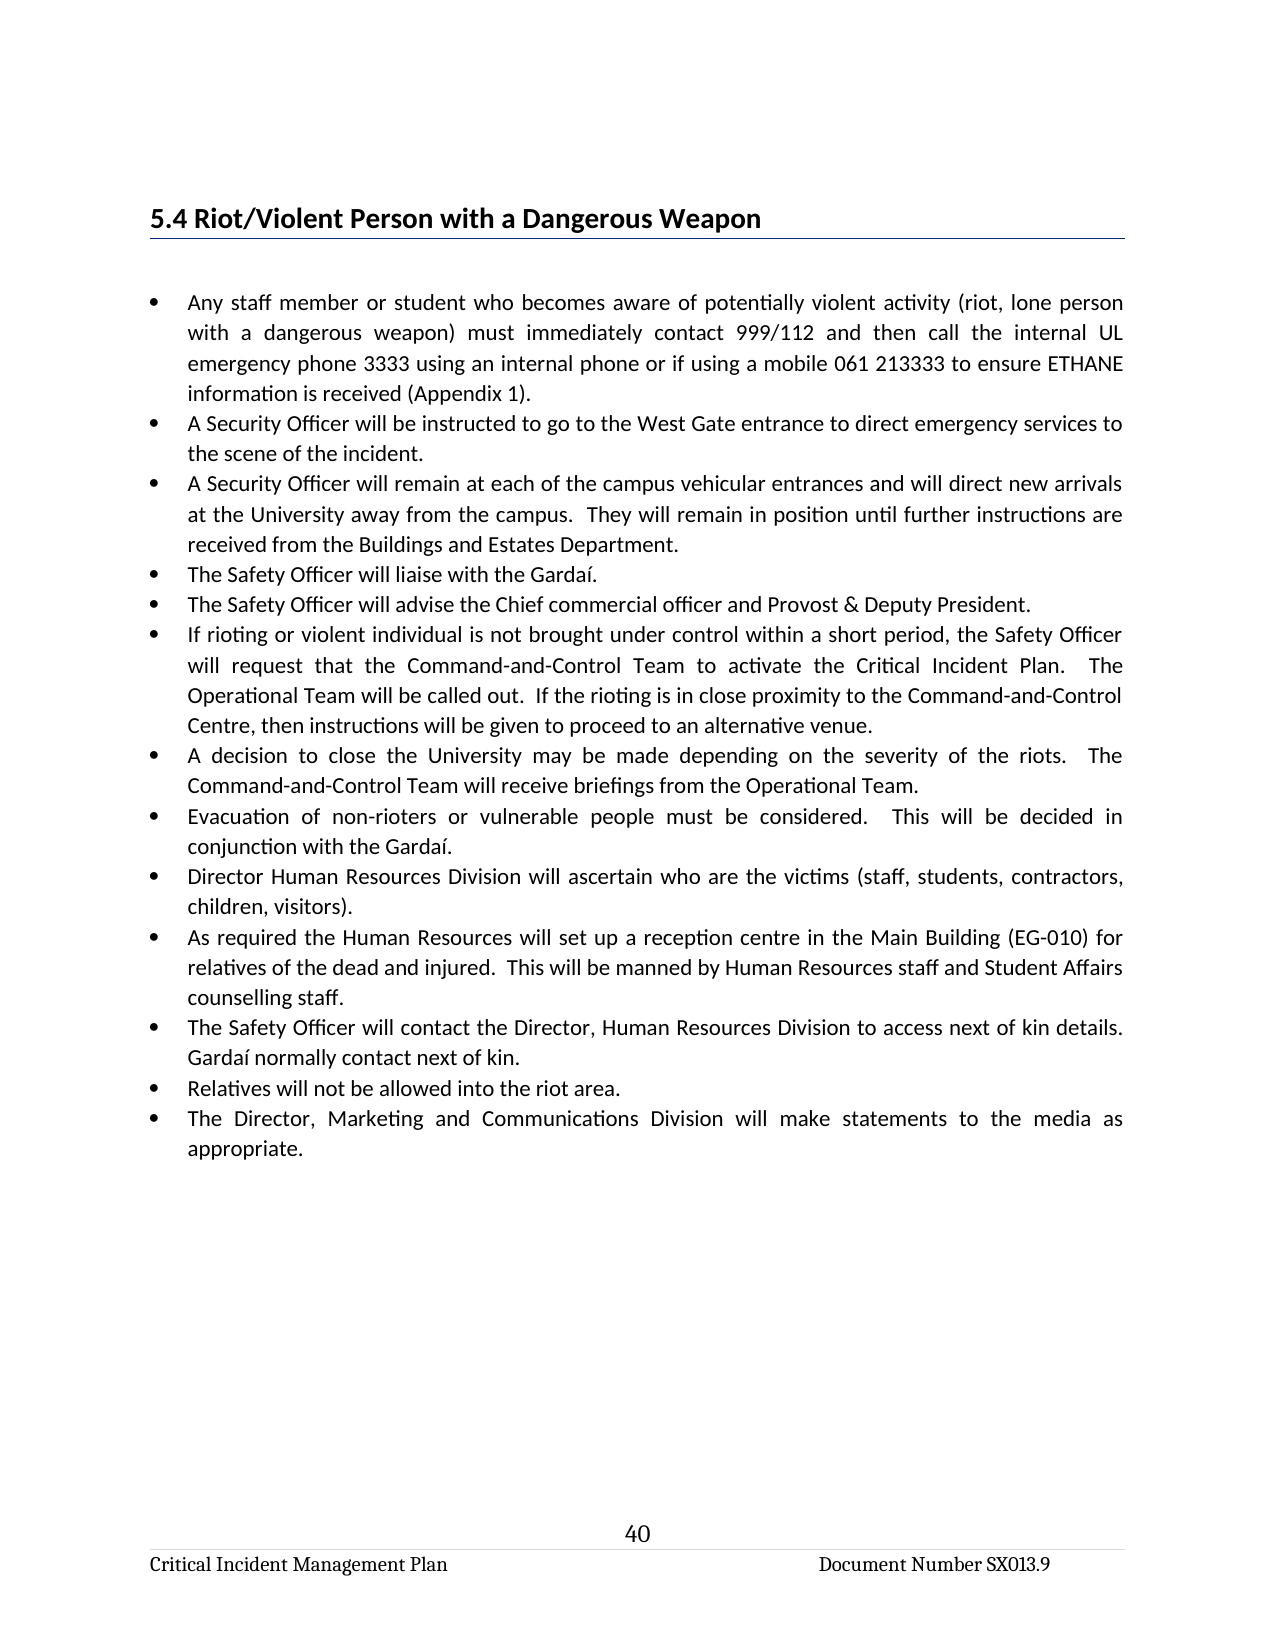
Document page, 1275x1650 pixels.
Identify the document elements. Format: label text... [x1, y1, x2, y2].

list A Security Officer will be instructed to go to the West Gate entrance to direct emergency services to the scene of the incident. [150, 409, 1125, 467]
list As required the Human Resources will set up a reception centre in the Main Building (EG-010) for relatives of the dead and injured. This will be manned by Human Resources staff and Student Affairs counselling staff. [150, 923, 1125, 1011]
list Director Human Resources Division will ascertain who are the victims (staff, students, contractors, children, visitors). [150, 862, 1125, 921]
list The Safety Officer will liaise with the Gardaí. [150, 560, 1125, 588]
list The Safety Officer will contact the Director, Human Resources Division to access next of kin details. Gardaí normally contact next of kin. [150, 1013, 1125, 1072]
list A Security Officer will remain at each of the campus vehicular entrances and will direct new arrivals at the University away from the campus. They will remain in position until further instructions are received from the Buildings and Estates Department. [150, 469, 1125, 558]
subtitle 5.4 Riot/Violent Person with a Dangerous Weapon [150, 200, 1125, 238]
list Evacuation of non-rioters or vulnerable people must be considered. This will be decided in conjunction with the Gardaí. [150, 802, 1125, 860]
list The Director, Marketing and Communications Division will make statements to the media as appropriate. [150, 1104, 1125, 1162]
list A decision to close the University may be made depending on the severity of the riots. The Command-and-Control Team will receive briefings from the Operational Team. [150, 741, 1125, 800]
list Relatives will not be allowed into the riot area. [150, 1074, 1125, 1102]
list The Safety Officer will advise the Chief commercial officer and Provost & Deputy President. [150, 590, 1125, 618]
list If rioting or violent individual is not brought under control within a short period, the Safety Officer will request that the Command-and-Control Team to activate the Critical Incident Plan. The Operational Team will be called out. If the rioting is in close proximity to the Command-and-Control Centre, then instructions will be given to proceed to an alternative venue. [150, 621, 1125, 739]
list Any staff member or student who becomes aware of potentially violent activity (riot, lone person with a dangerous weapon) must immediately contact 999/112 and then call the internal UL emergency phone 3333 using an internal phone or if using a mobile 061 213333 to ensure ETHANE information is received (Appendix 1). [150, 288, 1125, 407]
